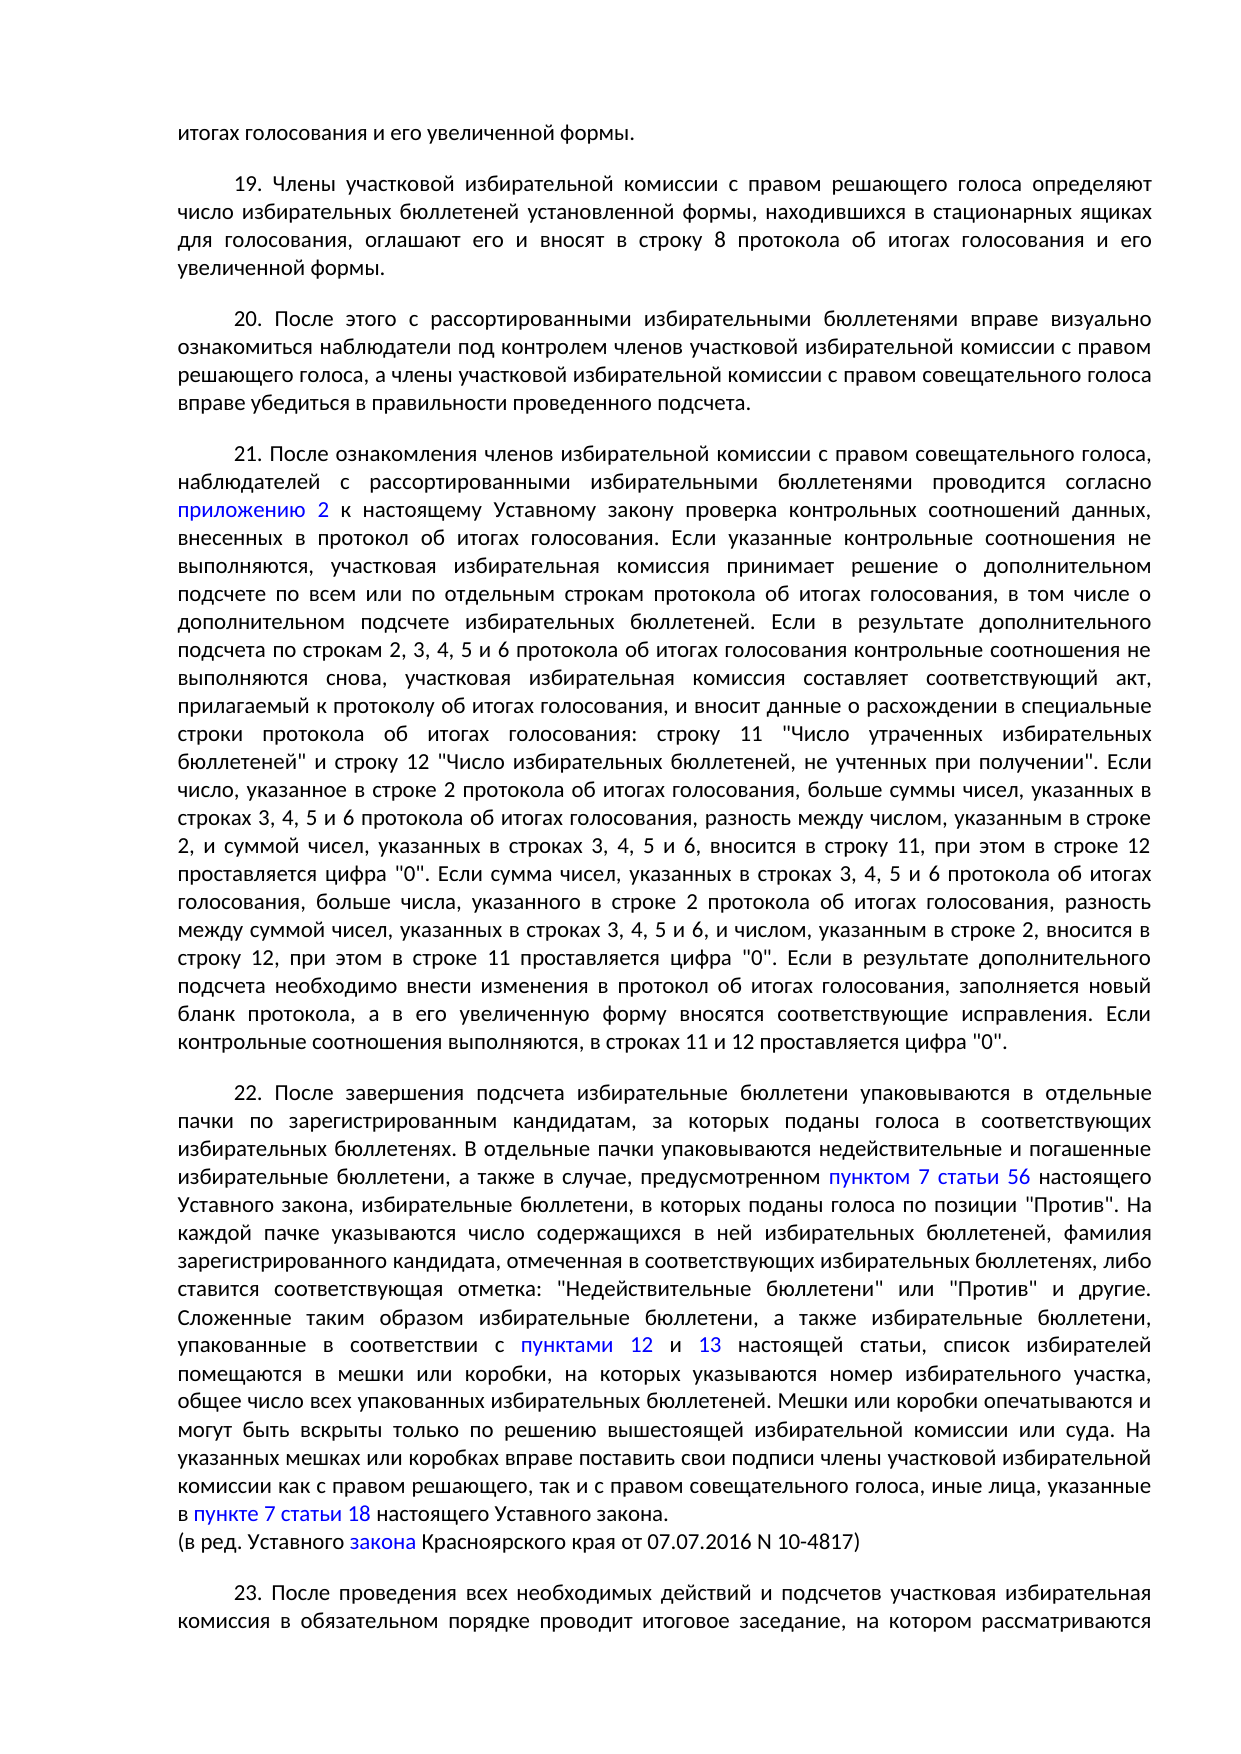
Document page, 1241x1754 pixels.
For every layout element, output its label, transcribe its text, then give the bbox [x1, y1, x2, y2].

text 20. После этого с рассортированными избирательными бюллетенями вправе визуально ознакомиться наблюдатели под контролем членов участковой избирательной комиссии с правом решающего голоса, а члены участковой избирательной комиссии с правом совещательного голоса вправе убедиться в правильности проведенного подсчета. [177, 304, 1152, 416]
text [177, 1578, 1152, 1634]
text 19. Члены участковой избирательной комиссии с правом решающего голоса определяют число избирательных бюллетеней установленной формы, находившихся в стационарных ящиках для голосования, оглашают его и вносят в строку 8 протокола об итогах голосования и его увеличенной формы. [177, 169, 1152, 281]
text 21. После ознакомления членов избирательной комиссии с правом совещательного голоса, наблюдателей с рассортированными избирательными бюллетенями проводится согласно приложению 2 к настоящему Уставному закону проверка контрольных соотношений данных, внесенных в протокол об итогах голосования. Если указанные контрольные соотношения не выполняются, участковая избирательная комиссия принимает решение о дополнительном подсчете по всем или по отдельным строкам протокола об итогах голосования, в том числе о дополнительном подсчете избирательных бюллетеней. Если в результате дополнительного подсчета по строкам 2, 3, 4, 5 и 6 протокола об итогах голосования контрольные соотношения не выполняются снова, участковая избирательная комиссия составляет соответствующий акт, прилагаемый к протоколу об итогах голосования, и вносит данные о расхождении в специальные строки протокола об итогах голосования: строку 11 "Число утраченных избирательных бюллетеней" и строку 12 "Число избирательных бюллетеней, не учтенных при получении". Если число, указанное в строке 2 протокола об итогах голосования, больше суммы чисел, указанных в строках 3, 4, 5 и 6 протокола об итогах голосования, разность между числом, указанным в строке 2, и суммой чисел, указанных в строках 3, 4, 5 и 6, вносится в строку 11, при этом в строке 12 проставляется цифра "0". Если сумма чисел, указанных в строках 3, 4, 5 и 6 протокола об итогах голосования, больше числа, указанного в строке 2 протокола об итогах голосования, разность между суммой чисел, указанных в строках 3, 4, 5 и 6, и числом, указанным в строке 2, вносится в строку 12, при этом в строке 11 проставляется цифра "0". Если в результате дополнительного подсчета необходимо внести изменения в протокол об итогах голосования, заполняется новый бланк протокола, а в его увеличенную форму вносятся соответствующие исправления. Если контрольные соотношения выполняются, в строках 11 и 12 проставляется цифра "0". [177, 439, 1152, 1056]
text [177, 118, 1152, 146]
text 22. После завершения подсчета избирательные бюллетени упаковываются в отдельные пачки по зарегистрированным кандидатам, за которых поданы голоса в соответствующих избирательных бюллетенях. В отдельные пачки упаковываются недействительные и погашенные избирательные бюллетени, а также в случае, предусмотренном пунктом 7 статьи 56 настоящего Уставного закона, избирательные бюллетени, в которых поданы голоса по позиции "Против". На каждой пачке указываются число содержащихся в ней избирательных бюллетеней, фамилия зарегистрированного кандидата, отмеченная в соответствующих избирательных бюллетенях, либо ставится соответствующая отметка: "Недействительные бюллетени" или "Против" и другие. Сложенные таким образом избирательные бюллетени, а также избирательные бюллетени, упакованные в соответствии с пунктами 12 и 13 настоящей статьи, список избирателей помещаются в мешки или коробки, на которых указываются номер избирательного участка, общее число всех упакованных избирательных бюллетеней. Мешки или коробки опечатываются и могут быть вскрыты только по решению вышестоящей избирательной комиссии или суда. На указанных мешках или коробках вправе поставить свои подписи члены участковой избирательной комиссии как с правом решающего, так и с правом совещательного голоса, иные лица, указанные в пункте 7 статьи 18 настоящего Уставного закона. [177, 1078, 1152, 1527]
text (в ред. Уставного закона Красноярского края от 07.07.2016 N 10-4817) [177, 1527, 1152, 1555]
